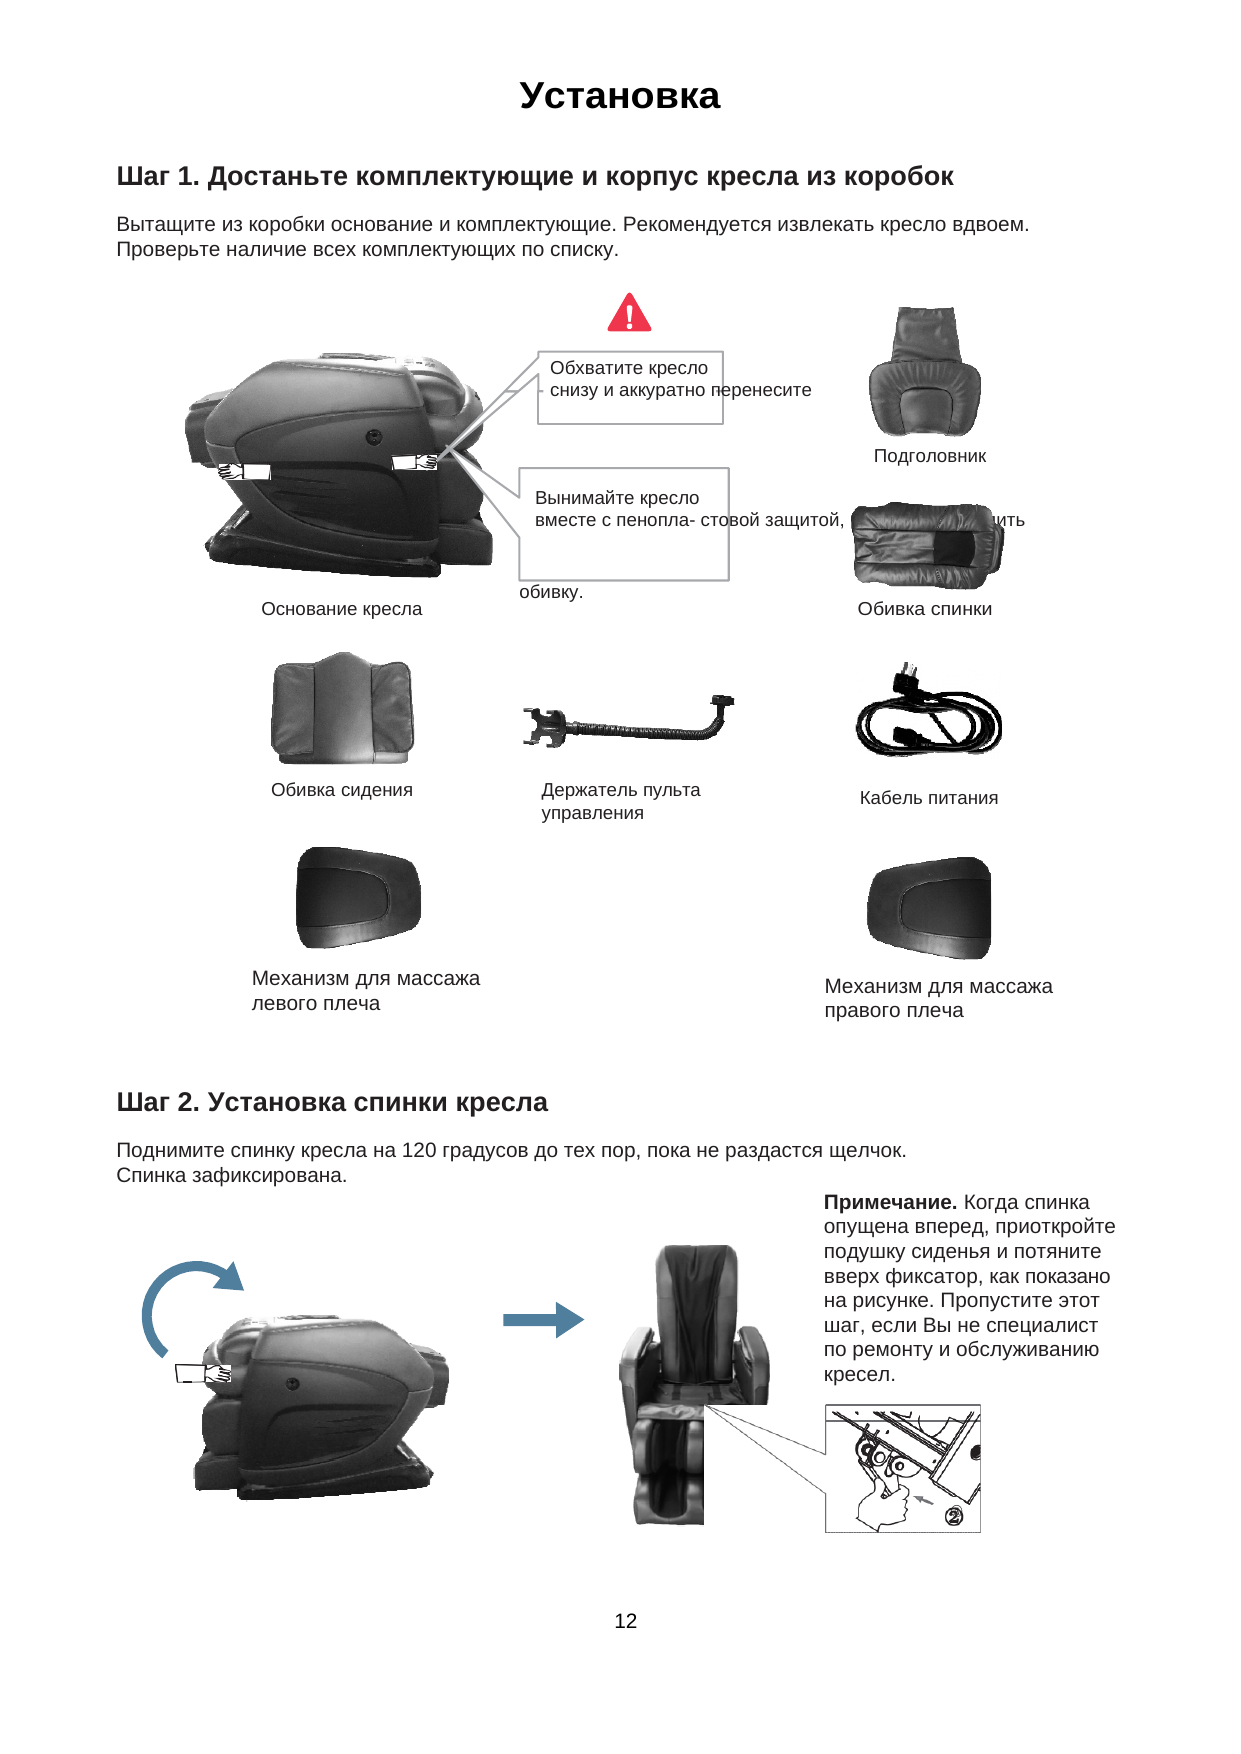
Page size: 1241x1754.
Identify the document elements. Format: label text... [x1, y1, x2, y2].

picture [271, 652, 415, 765]
text Установка [266, 74, 974, 117]
text Механизм для массажа левого плеча [252, 859, 544, 1015]
subtitle Шаг 2. Установка спинки кресла [116, 1086, 1144, 1117]
picture [175, 1314, 449, 1498]
text Кабель питания [859, 786, 1144, 808]
picture [296, 847, 422, 949]
picture [866, 857, 992, 960]
text Вытащите из коробки основание и комплектующие. Рекомендуется извлекать кресло вдвоем. Проверьте наличие всех комплектующих по списку. [116, 212, 1111, 261]
picture [479, 466, 493, 476]
text Ⓐ [100, 1498, 963, 1523]
picture [619, 1244, 981, 1533]
text Примечание. Когда спинка опущена вперед, приоткройте подушку сиденья и потяните вверх фиксатор, как показано на рисунке. Пропустите этот шаг, если Вы не специалист по ремонту и обслуживанию кресел. [824, 1190, 1121, 1386]
picture [854, 662, 1002, 758]
picture [868, 307, 981, 437]
text Поднимите спинку кресла на 120 градусов до тех пор, пока не раздастся щелчок. Спинка зафиксирована. [116, 1138, 935, 1187]
picture [185, 466, 493, 508]
text Обивка сидения Держатель пульта управления [271, 779, 704, 823]
picture [851, 502, 1005, 590]
text Обивка спинки [100, 508, 992, 619]
text Механизм для массажа правого плеча [824, 867, 1127, 1022]
picture [520, 690, 735, 752]
subtitle Шаг 1. Достаньте комплектующие и корпус кресла из коробок [116, 160, 1144, 191]
text Подголовник [100, 297, 986, 466]
